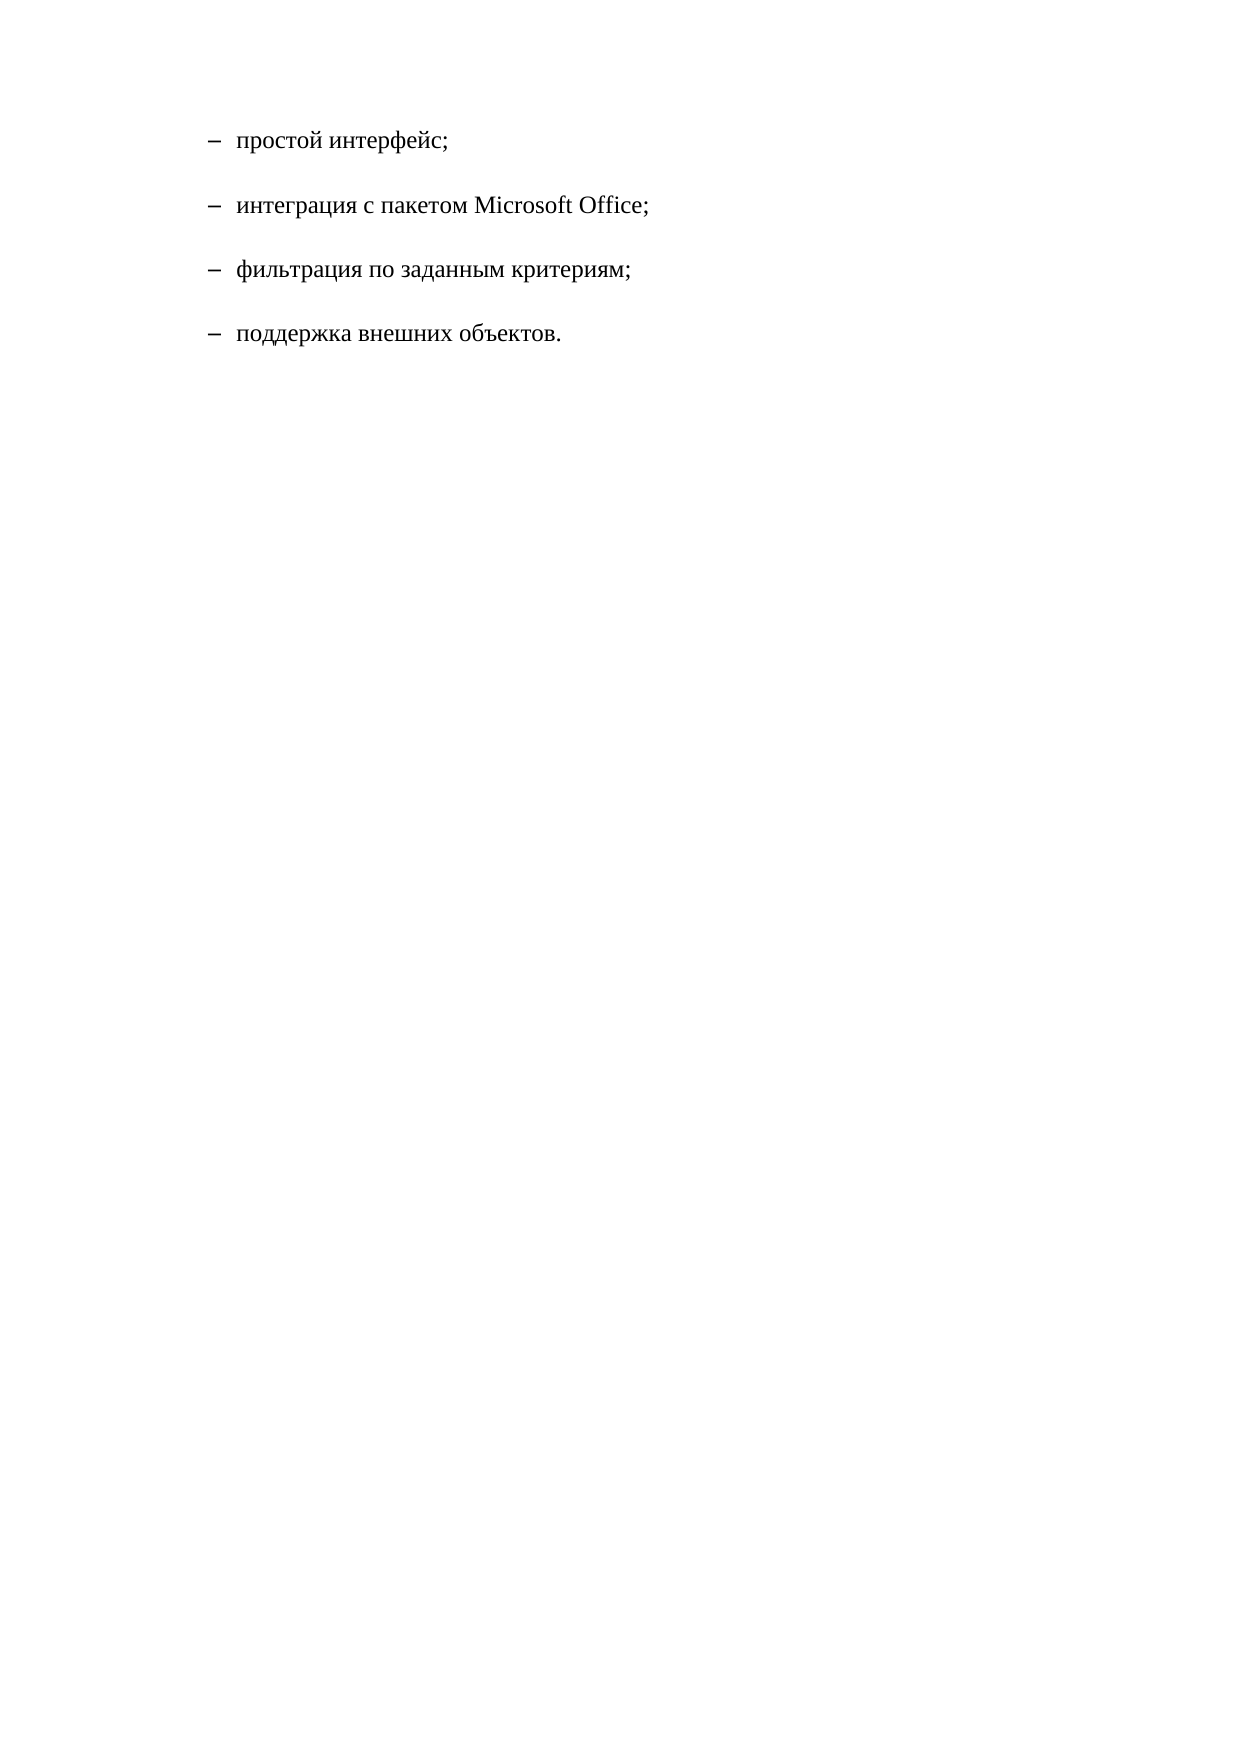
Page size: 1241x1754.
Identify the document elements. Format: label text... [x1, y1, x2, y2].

list простой интерфейс; [206, 118, 1152, 161]
list интеграция с пакетом Microsoft Office; [206, 182, 1152, 225]
list фильтрация по заданным критериям; [206, 246, 1152, 289]
list поддержка внешних объектов. [206, 310, 1152, 353]
